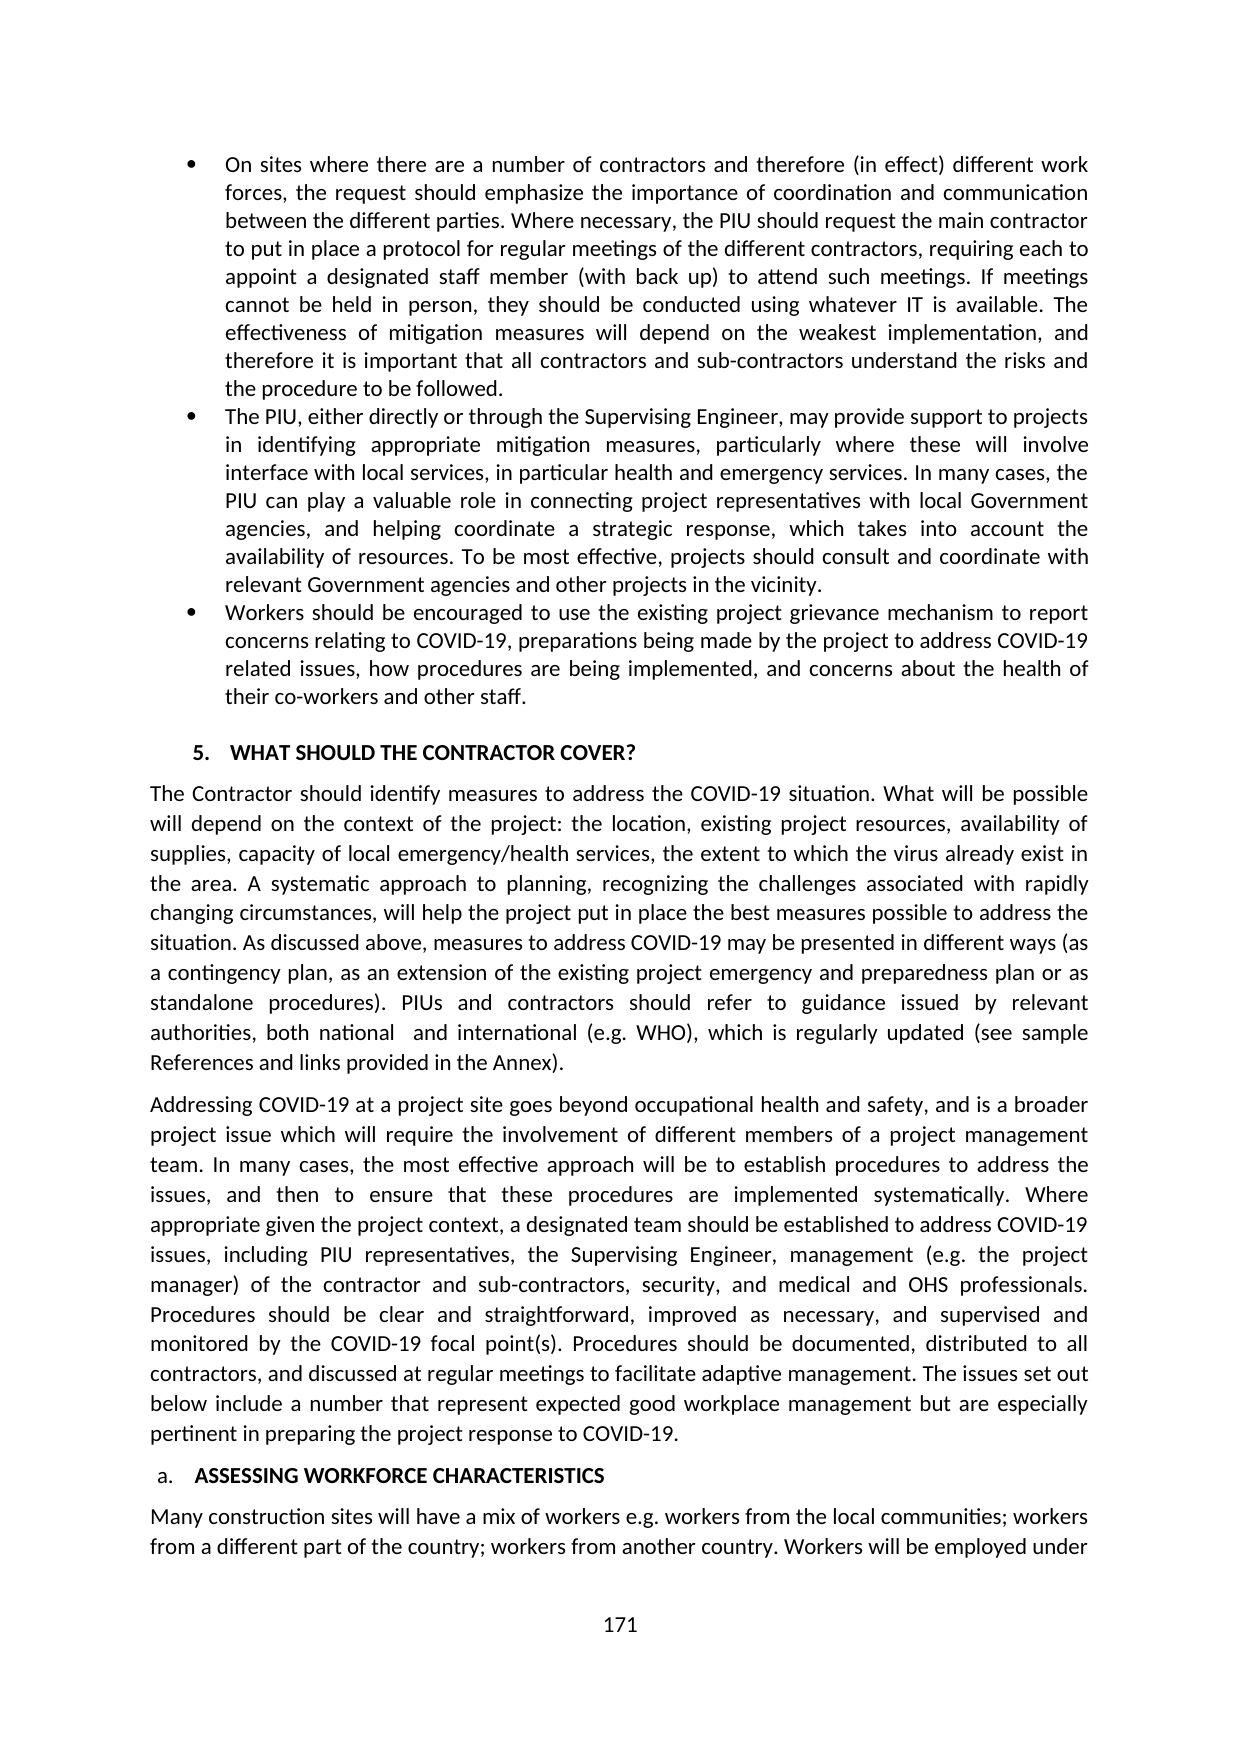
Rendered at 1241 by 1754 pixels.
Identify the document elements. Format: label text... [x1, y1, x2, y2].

list WHAT SHOULD THE CONTRACTOR COVER? [192, 738, 1090, 766]
list The PIU, either directly or through the Supervising Engineer, may provide support to projects in identifying appropriate mitigation measures, particularly where these will involve interface with local services, in particular health and emergency services. In many cases, the PIU can play a valuable role in connecting project representatives with local Government agencies, and helping coordinate a strategic response, which takes into account the availability of resources. To be most effective, projects should consult and coordinate with relevant Government agencies and other projects in the vicinity. [187, 402, 1090, 598]
list On sites where there are a number of contractors and therefore (in effect) different work forces, the request should emphasize the importance of coordination and communication between the different parties. Where necessary, the PIU should request the main contractor to put in place a protocol for regular meetings of the different contractors, requiring each to appoint a designated staff member (with back up) to attend such meetings. If meetings cannot be held in person, they should be conducted using whatever IT is available. The effectiveness of mitigation measures will depend on the weakest implementation, and therefore it is important that all contractors and sub-contractors understand the risks and the procedure to be followed. [187, 150, 1090, 402]
list ASSESSING WORKFORCE CHARACTERISTICS [157, 1462, 1090, 1490]
text The Contractor should identify measures to address the COVID-19 situation. What will be possible will depend on the context of the project: the location, existing project resources, availability of supplies, capacity of local emergency/health services, the extent to which the virus already exist in the area. A systematic approach to planning, recognizing the challenges associated with rapidly changing circumstances, will help the project put in place the best measures possible to address the situation. As discussed above, measures to address COVID-19 may be presented in different ways (as a contingency plan, as an extension of the existing project emergency and preparedness plan or as standalone procedures). PIUs and contractors should refer to guidance issued by relevant authorities, both national and international (e.g. WHO), which is regularly updated (see sample References and links provided in the Annex). [150, 779, 1090, 1076]
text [150, 1502, 1090, 1560]
list Workers should be encouraged to use the existing project grievance mechanism to report concerns relating to COVID-19, preparations being made by the project to address COVID-19 related issues, how procedures are being implemented, and concerns about the health of their co-workers and other staff. [187, 598, 1090, 710]
text Addressing COVID-19 at a project site goes beyond occupational health and safety, and is a broader project issue which will require the involvement of different members of a project management team. In many cases, the most effective approach will be to establish procedures to address the issues, and then to ensure that these procedures are implemented systematically. Where appropriate given the project context, a designated team should be established to address COVID-19 issues, including PIU representatives, the Supervising Engineer, management (e.g. the project manager) of the contractor and sub-contractors, security, and medical and OHS professionals. Procedures should be clear and straightforward, improved as necessary, and supervised and monitored by the COVID-19 focal point(s). Procedures should be documented, distributed to all contractors, and discussed at regular meetings to facilitate adaptive management. The issues set out below include a number that represent expected good workplace management but are especially pertinent in preparing the project response to COVID-19. [150, 1090, 1090, 1447]
